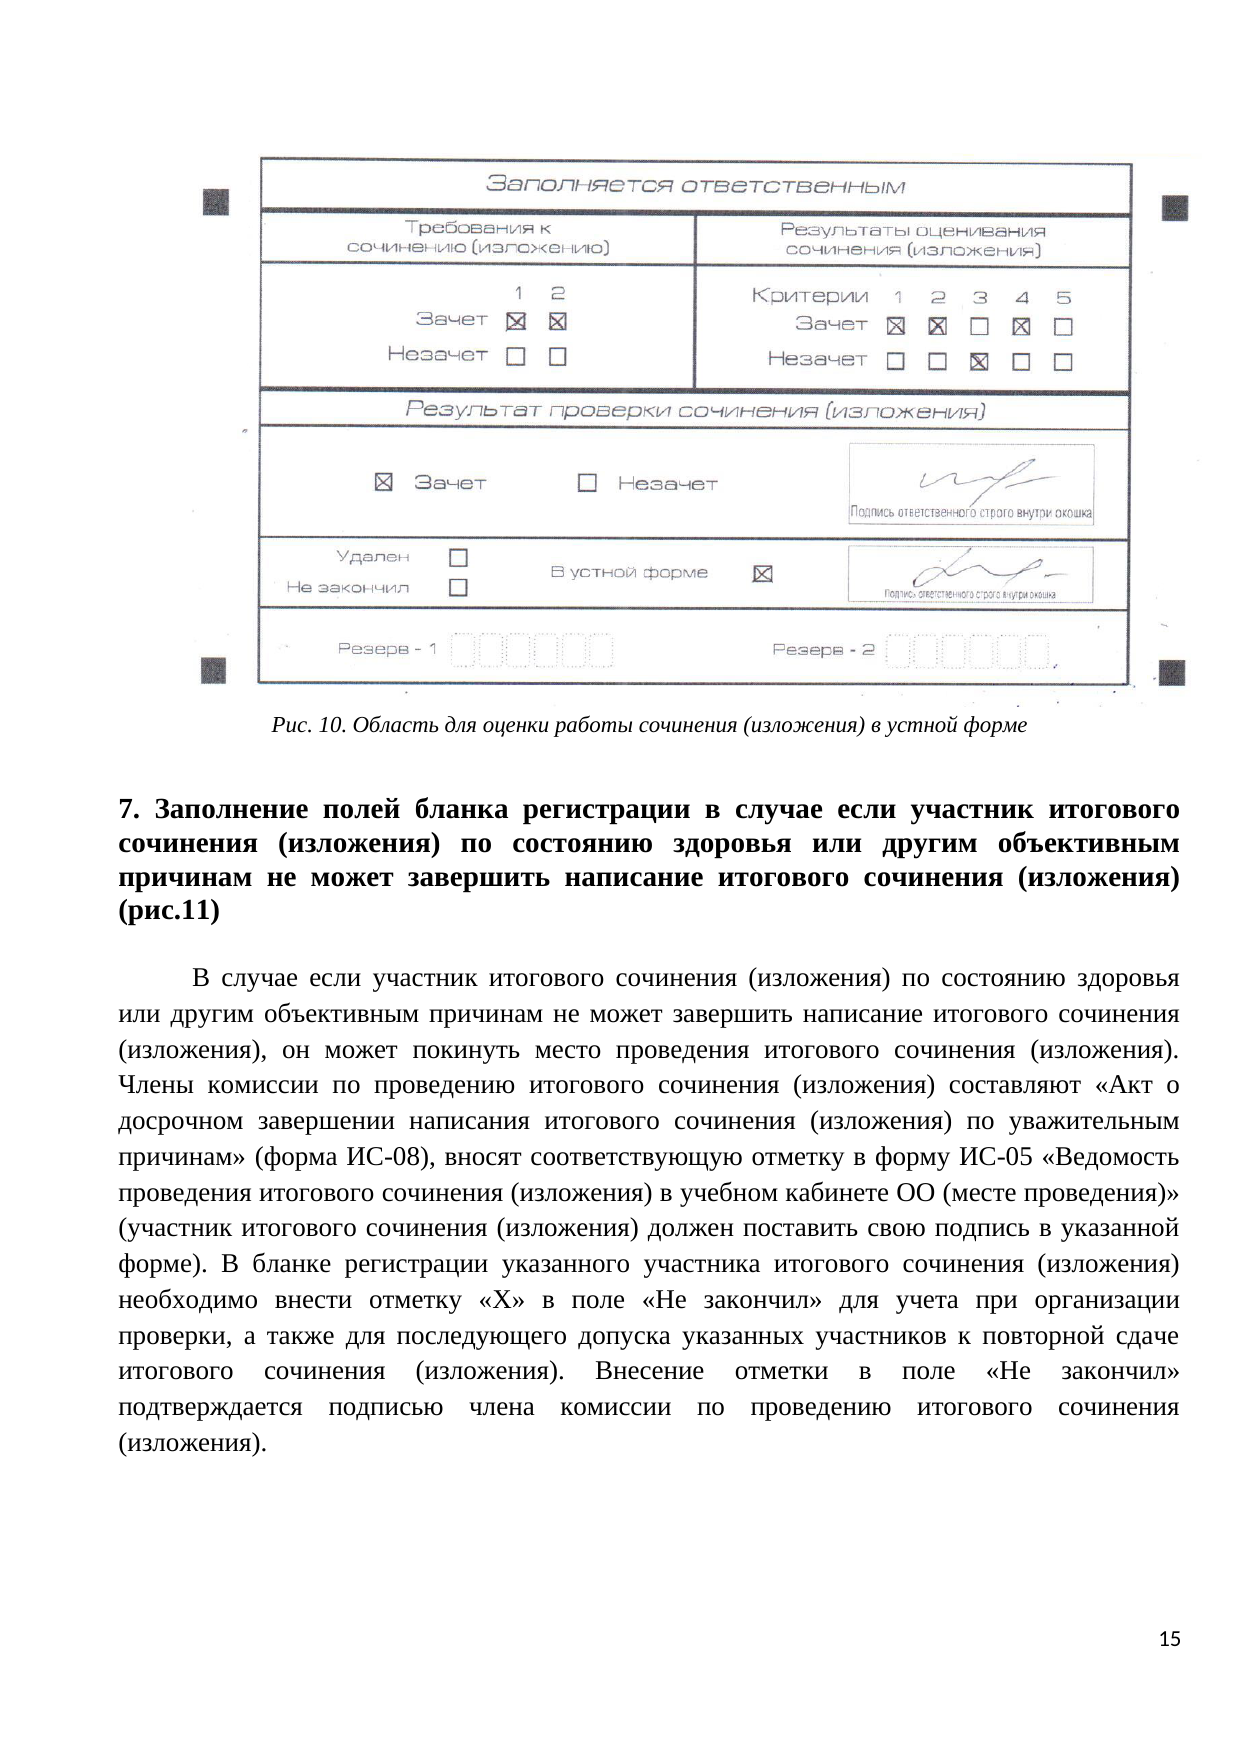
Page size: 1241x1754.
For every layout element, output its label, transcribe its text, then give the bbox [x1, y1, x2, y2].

picture [191, 153, 1203, 707]
text Рис. 10. Область для оценки работы сочинения (изложения) в устной форме [118, 711, 1181, 737]
subtitle 7. Заполнение полей бланка регистрации в случае если участник итогового сочинения (изложения) по состоянию здоровья или другим объективным причинам не может завершить написание итогового сочинения (изложения) (рис.11) [118, 792, 1181, 926]
text В случае если участник итогового сочинения (изложения) по состоянию здоровья или другим объективным причинам не может завершить написание итогового сочинения (изложения), он может покинуть место проведения итогового сочинения (изложения). Члены комиссии по проведению итогового сочинения (изложения) составляют «Акт о досрочном завершении написания итогового сочинения (изложения) по уважительным причинам» (форма ИС-08), вносят соответствующую отметку в форму ИС-05 «Ведомость проведения итогового сочинения (изложения) в учебном кабинете ОО (месте проведения)» (участник итогового сочинения (изложения) должен поставить свою подпись в указанной форме). В бланке регистрации указанного участника итогового сочинения (изложения) необходимо внести отметку «Х» в поле «Не закончил» для учета при организации проверки, а также для последующего допуска указанных участников к повторной сдаче итогового сочинения (изложения). Внесение отметки в поле «Не закончил» подтверждается подписью члена комиссии по проведению итогового сочинения (изложения). [118, 961, 1181, 1457]
